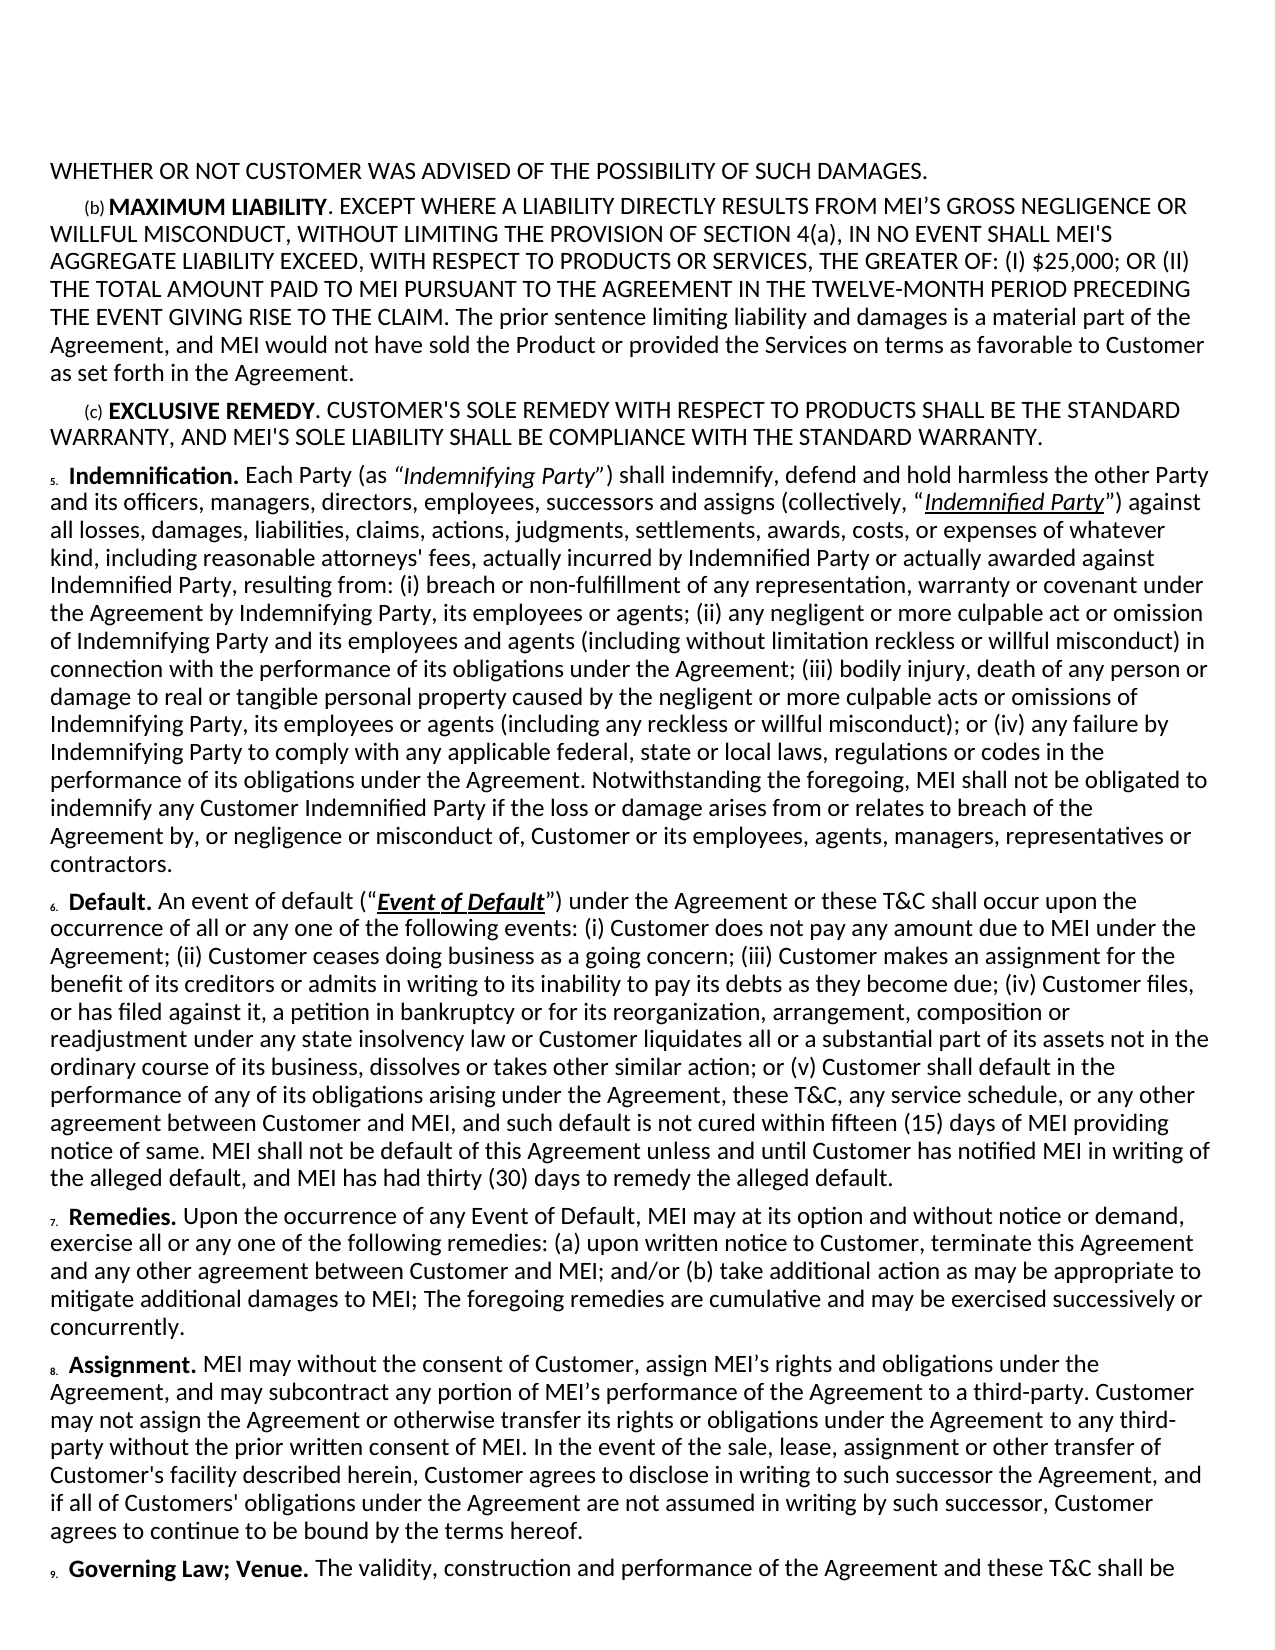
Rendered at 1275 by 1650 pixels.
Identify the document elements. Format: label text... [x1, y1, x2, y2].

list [50, 1554, 1200, 1583]
text WHETHER OR NOT CUSTOMER WAS ADVISED OF THE POSSIBILITY OF SUCH DAMAGES. [50, 162, 1239, 184]
list Assignment. MEI may without the consent of Customer, assign MEI’s rights and obligations under the Agreement, and may subcontract any portion of MEI’s performance of the Agreement to a third-party. Customer may not assign the Agreement or otherwise transfer its rights or obligations under the Agreement to any third-party without the prior written consent of MEI. In the event of the sale, lease, assignment or other transfer of Customer's facility described herein, Customer agrees to disclose in writing to such successor the Agreement, and if all of Customers' obligations under the Agreement are not assumed in writing by such successor, Customer agrees to continue to be bound by the terms hereof. [50, 1350, 1212, 1546]
list Default. An event of default (“Event of Default”) under the Agreement or these T&C shall occur upon the occurrence of all or any one of the following events: (i) Customer does not pay any amount due to MEI under the Agreement; (ii) Customer ceases doing business as a going concern; (iii) Customer makes an assignment for the benefit of its creditors or admits in writing to its inability to pay its debts as they become due; (iv) Customer files, or has filed against it, a petition in bankruptcy or for its reorganization, arrangement, composition or readjustment under any state insolvency law or Customer liquidates all or a substantial part of its assets not in the ordinary course of its business, dissolves or takes other similar action; or (v) Customer shall default in the performance of any of its obligations arising under the Agreement, these T&C, any service schedule, or any other agreement between Customer and MEI, and such default is not cured within fifteen (15) days of MEI providing notice of same. MEI shall not be default of this Agreement unless and until Customer has notified MEI in writing of the alleged default, and MEI has had thirty (30) days to remedy the alleged default. [50, 886, 1210, 1193]
list MAXIMUM LIABILITY. EXCEPT WHERE A LIABILITY DIRECTLY RESULTS FROM MEI’S GROSS NEGLIGENCE OR WILLFUL MISCONDUCT, WITHOUT LIMITING THE PROVISION OF SECTION 4(a), IN NO EVENT SHALL MEI'S AGGREGATE LIABILITY EXCEED, WITH RESPECT TO PRODUCTS OR SERVICES, THE GREATER OF: (I) $25,000; OR (II) THE TOTAL AMOUNT PAID TO MEI PURSUANT TO THE AGREEMENT IN THE TWELVE-MONTH PERIOD PRECEDING THE EVENT GIVING RISE TO THE CLAIM. The prior sentence limiting liability and damages is a material part of the Agreement, and MEI would not have sold the Product or provided the Services on terms as favorable to Customer as set forth in the Agreement. [50, 192, 1220, 387]
list Remedies. Upon the occurrence of any Event of Default, MEI may at its option and without notice or demand, exercise all or any one of the following remedies: (a) upon written notice to Customer, terminate this Agreement and any other agreement between Customer and MEI; and/or (b) take additional action as may be appropriate to mitigate additional damages to MEI; The foregoing remedies are cumulative and may be exercised successively or concurrently. [50, 1201, 1222, 1341]
list EXCLUSIVE REMEDY. CUSTOMER'S SOLE REMEDY WITH RESPECT TO PRODUCTS SHALL BE THE STANDARD WARRANTY, AND MEI'S SOLE LIABILITY SHALL BE COMPLIANCE WITH THE STANDARD WARRANTY. [50, 396, 1210, 452]
list Indemnification. Each Party (as “Indemnifying Party”) shall indemnify, defend and hold harmless the other Party and its officers, managers, directors, employees, successors and assigns (collectively, “Indemnified Party”) against all losses, damages, liabilities, claims, actions, judgments, settlements, awards, costs, or expenses of whatever kind, including reasonable attorneys' fees, actually incurred by Indemnified Party or actually awarded against Indemnified Party, resulting from: (i) breach or non-fulfillment of any representation, warranty or covenant under the Agreement by Indemnifying Party, its employees or agents; (ii) any negligent or more culpable act or omission of Indemnifying Party and its employees and agents (including without limitation reckless or willful misconduct) in connection with the performance of its obligations under the Agreement; (iii) bodily injury, death of any person or damage to real or tangible personal property caused by the negligent or more culpable acts or omissions of Indemnifying Party, its employees or agents (including any reckless or willful misconduct); or (iv) any failure by Indemnifying Party to comply with any applicable federal, state or local laws, regulations or codes in the performance of its obligations under the Agreement. Notwithstanding the foregoing, MEI shall not be obligated to indemnify any Customer Indemnified Party if the loss or damage arises from or relates to breach of the Agreement by, or negligence or misconduct of, Customer or its employees, agents, managers, representatives or contractors. [50, 460, 1212, 878]
